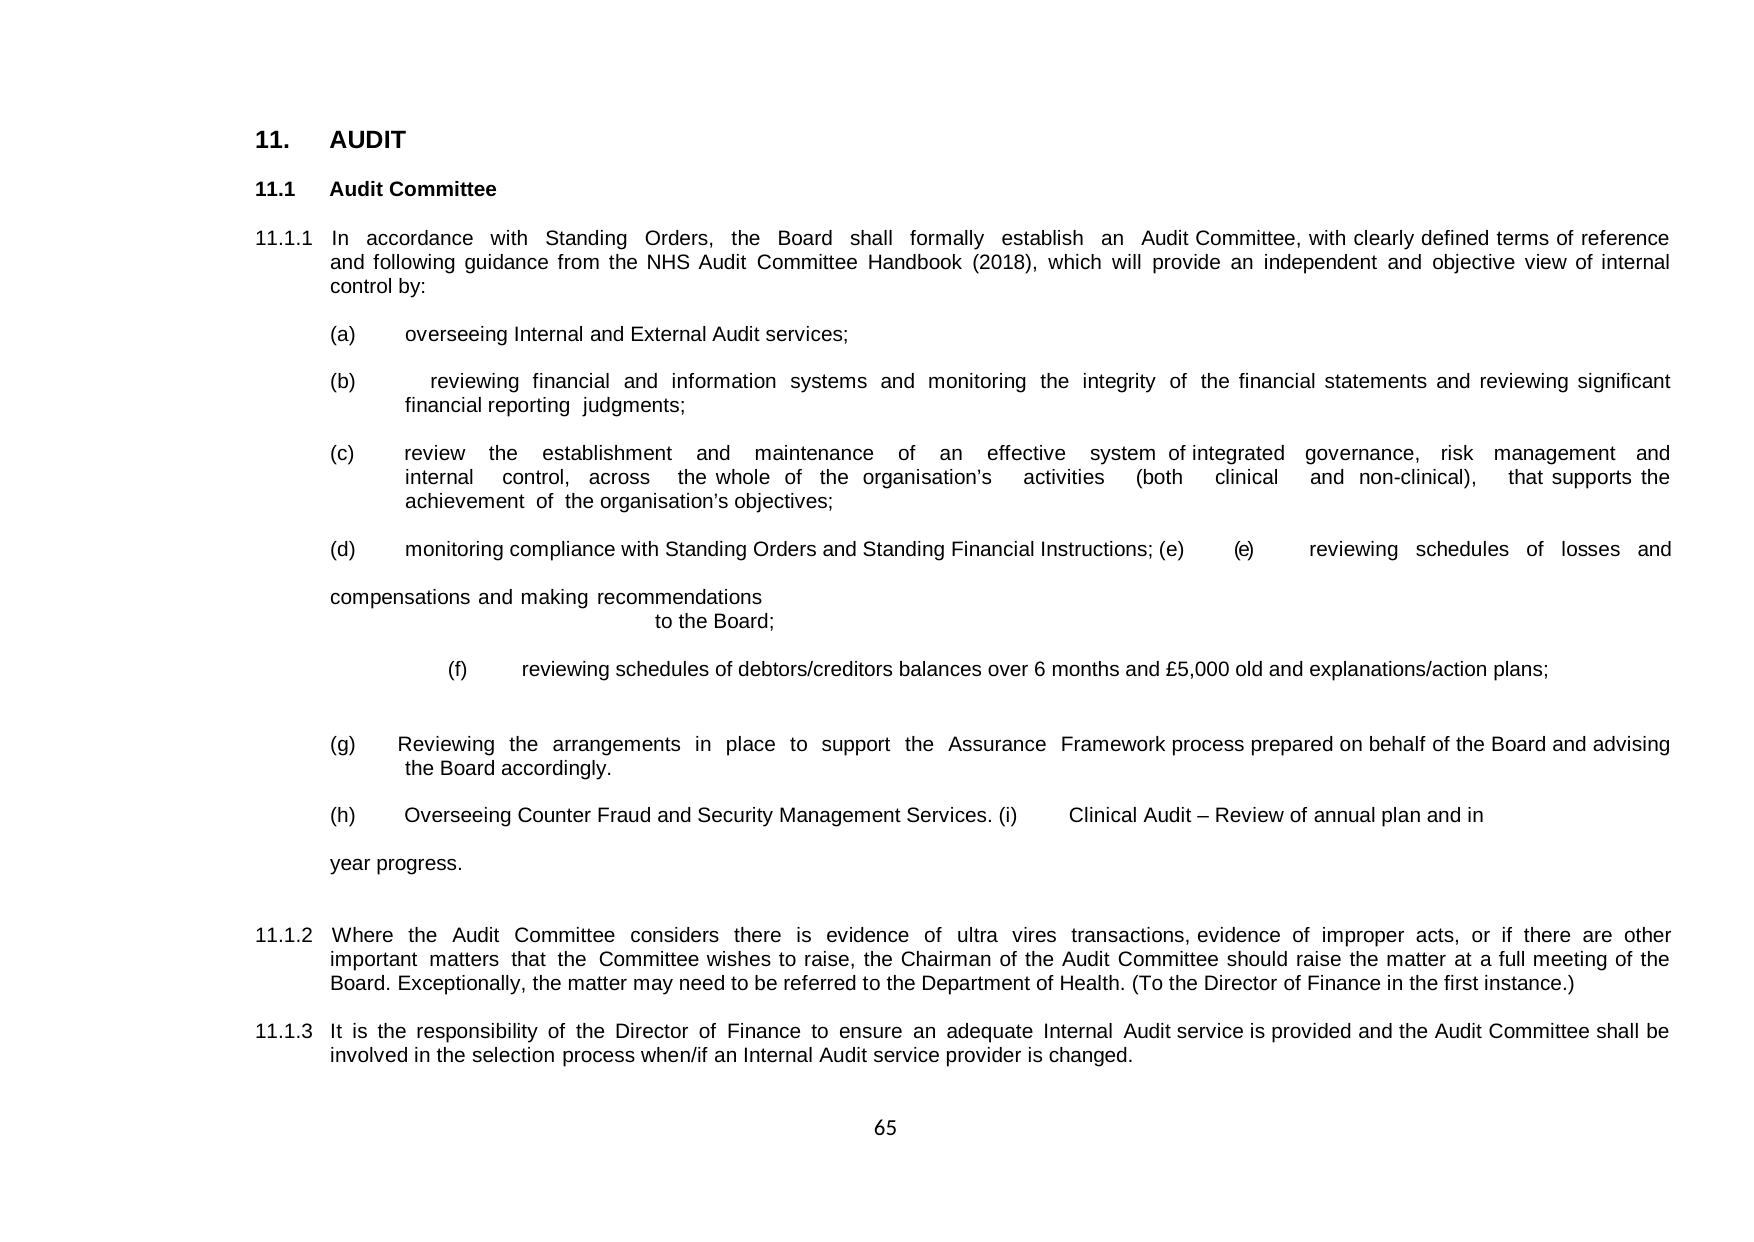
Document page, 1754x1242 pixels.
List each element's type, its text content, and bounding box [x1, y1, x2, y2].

text 11. AUDIT [255, 124, 1679, 153]
text (g) Reviewing the arrangements in place to support the Assurance Framework process prepared on behalf of the Board and advising the Board accordingly. [330, 731, 1671, 779]
text (h) Overseeing Counter Fraud and Security Management Services. (i) Clinical Audit – Review of annual plan and in year progress. [330, 803, 1495, 875]
text (b) reviewing financial and information systems and monitoring the integrity of the financial statements and reviewing significant financial reporting judgments; [330, 369, 1671, 417]
text (f) reviewing schedules of debtors/creditors balances over 6 months and £5,000 old and explanations/action plans; [330, 656, 1667, 680]
text (a) overseeing Internal and External Audit services; [330, 321, 1349, 345]
text 11.1.2 Where the Audit Committee considers there is evidence of ultra vires transactions, evidence of improper acts, or if there are other important matters that the Committee wishes to raise, the Chairman of the Audit Committee should raise the matter at a full meeting of the Board. Exceptionally, the matter may need to be referred to the Department of Health. (To the Director of Finance in the first instance.) [255, 924, 1671, 995]
text 11.1 Audit Committee [255, 177, 1679, 201]
text (d) monitoring compliance with Standing Orders and Standing Financial Instructions; (e) (e) reviewing schedules of losses and compensations and making recommendations [330, 513, 1672, 608]
text 11.1.1 In accordance with Standing Orders, the Board shall formally establish an Audit Committee, with clearly defined terms of reference and following guidance from the NHS Audit Committee Handbook (2018), which will provide an independent and objective view of internal control by: [255, 226, 1671, 297]
text 11.1.3 It is the responsibility of the Director of Finance to ensure an adequate Internal Audit service is provided and the Audit Committee shall be involved in the selection process when/if an Internal Audit service provider is changed. [255, 1019, 1671, 1067]
text (c) review the establishment and maintenance of an effective system of integrated governance, risk management and internal control, across the whole of the organisation’s activities (both clinical and non-clinical), that supports the achievement of the organisation’s objectives; [330, 441, 1671, 513]
text to the Board; [401, 608, 1028, 632]
